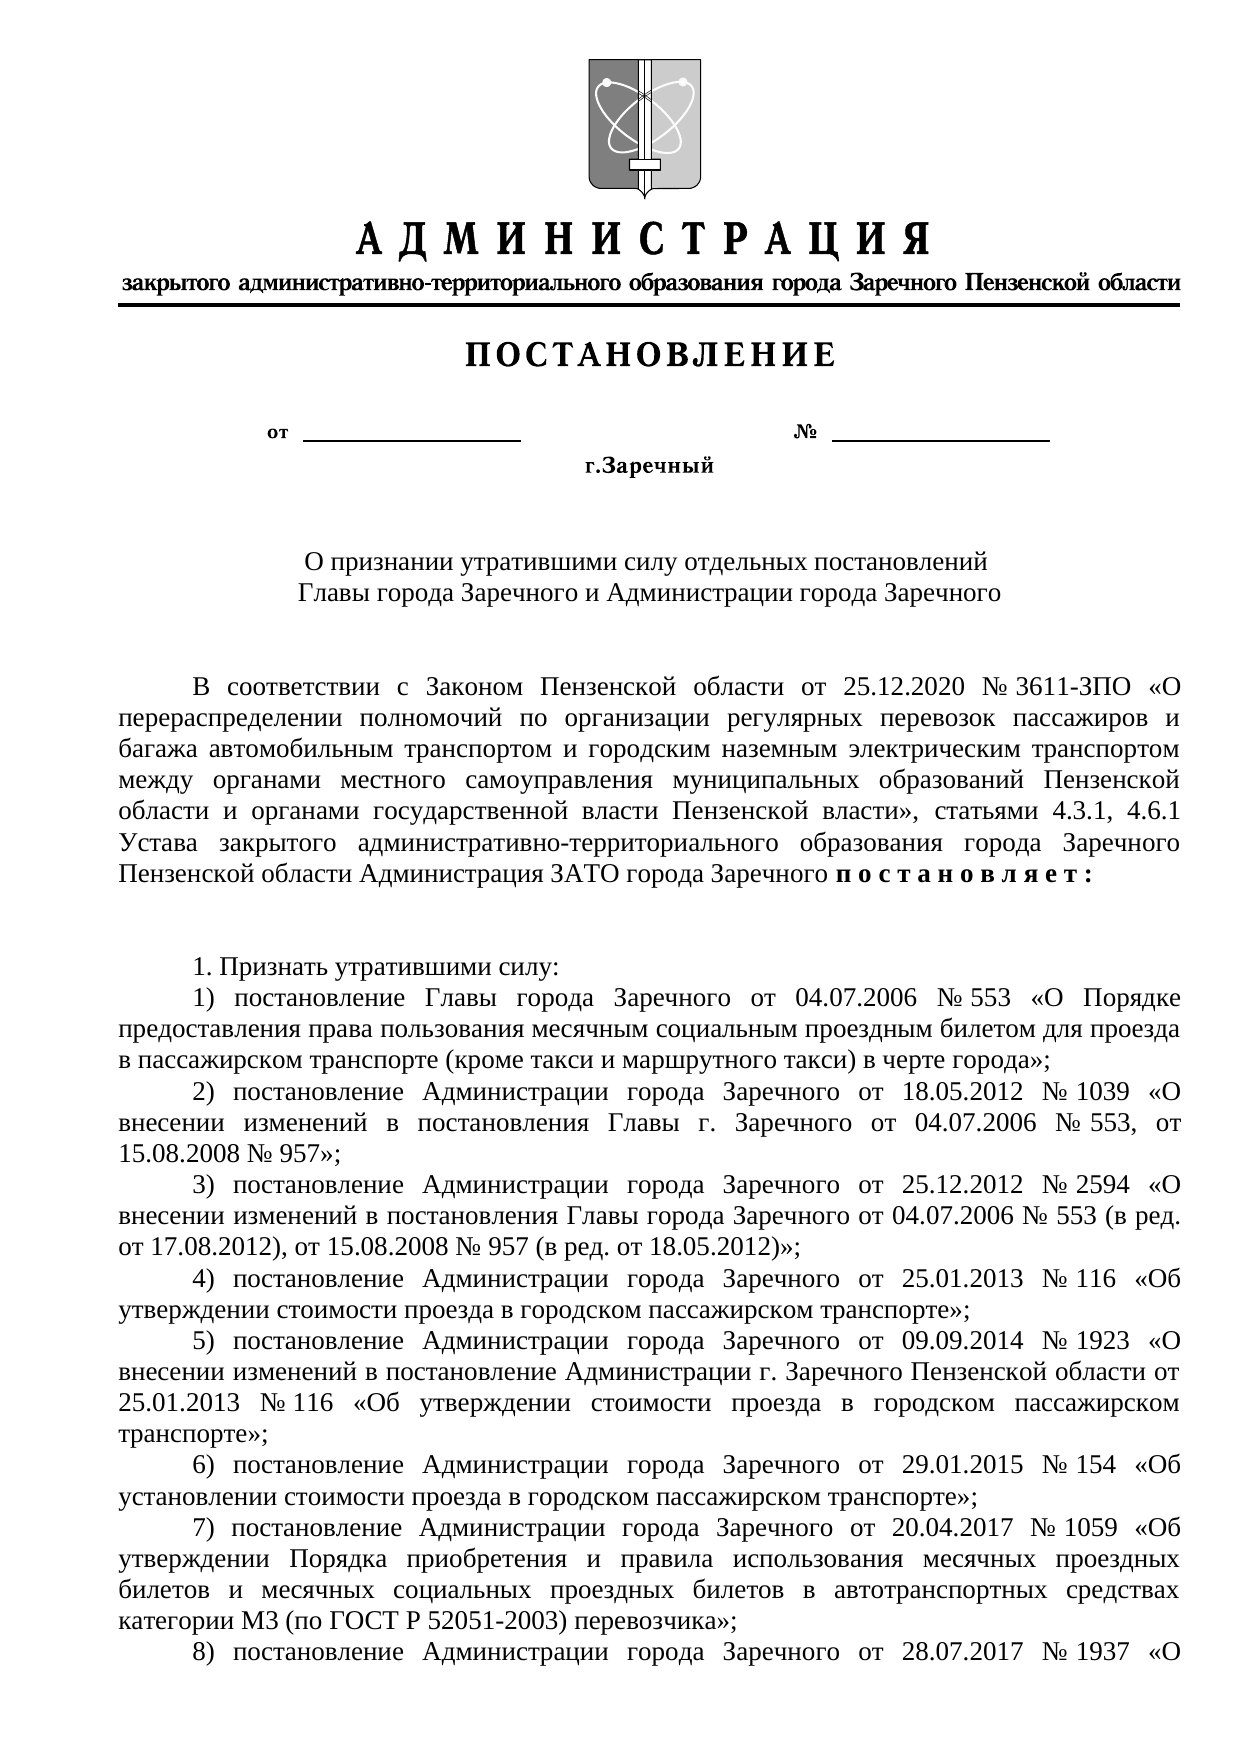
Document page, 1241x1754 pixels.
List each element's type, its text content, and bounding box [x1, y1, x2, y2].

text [118, 1635, 1181, 1667]
text 7) постановление Администрации города Заречного от 20.04.2017 № 1059 «Об утверждении Порядка приобретения и правила использования месячных проездных билетов и месячных социальных проездных билетов в автотранспортных средствах категории М3 (по ГОСТ Р 52051-2003) перевозчика»; [118, 1511, 1181, 1635]
text 1) постановление Главы города Заречного от 04.07.2006 № 553 «О Порядке предоставления права пользования месячным социальным проездным билетом для проезда в пассажирском транспорте (кроме такси и маршрутного такси) в черте города»; [118, 981, 1181, 1075]
text О признании утратившими силу отдельных постановлений Главы города Заречного и Администрации города Заречного [118, 545, 1181, 608]
text В соответствии с Законом Пензенской области от 25.12.2020 № 3611-ЗПО «О перераспределении полномочий по организации регулярных перевозок пассажиров и багажа автомобильным транспортом и городским наземным электрическим транспортом между органами местного самоуправления муниципальных образований Пензенской области и органами государственной власти Пензенской власти», статьями 4.3.1, 4.6.1 Устава закрытого административно-территориального образования города Заречного Пензенской области Администрация ЗАТО города Заречного п о с т а н о в л я е т : [118, 670, 1181, 888]
text 4) постановление Администрации города Заречного от 25.01.2013 № 116 «Об утверждении стоимости проезда в городском пассажирском транспорте»; [118, 1262, 1181, 1324]
text 2) постановление Администрации города Заречного от 18.05.2012 № 1039 «О внесении изменений в постановления Главы г. Заречного от 04.07.2006 № 553, от 15.08.2008 № 957»; [118, 1075, 1181, 1168]
text 6) постановление Администрации города Заречного от 29.01.2015 № 154 «Об установлении стоимости проезда в городском пассажирском транспорте»; [118, 1448, 1181, 1511]
text 3) постановление Администрации города Заречного от 25.12.2012 № 2594 «О внесении изменений в постановления Главы города Заречного от 04.07.2006 № 553 (в ред. от 17.08.2012), от 15.08.2008 № 957 (в ред. от 18.05.2012)»; [118, 1168, 1181, 1262]
text 5) постановление Администрации города Заречного от 09.09.2014 № 1923 «О внесении изменений в постановление Администрации г. Заречного Пензенской области от 25.01.2013 № 116 «Об утверждении стоимости проезда в городском пассажирском транспорте»; [118, 1324, 1181, 1448]
text 1. Признать утратившими силу: [118, 950, 1181, 981]
